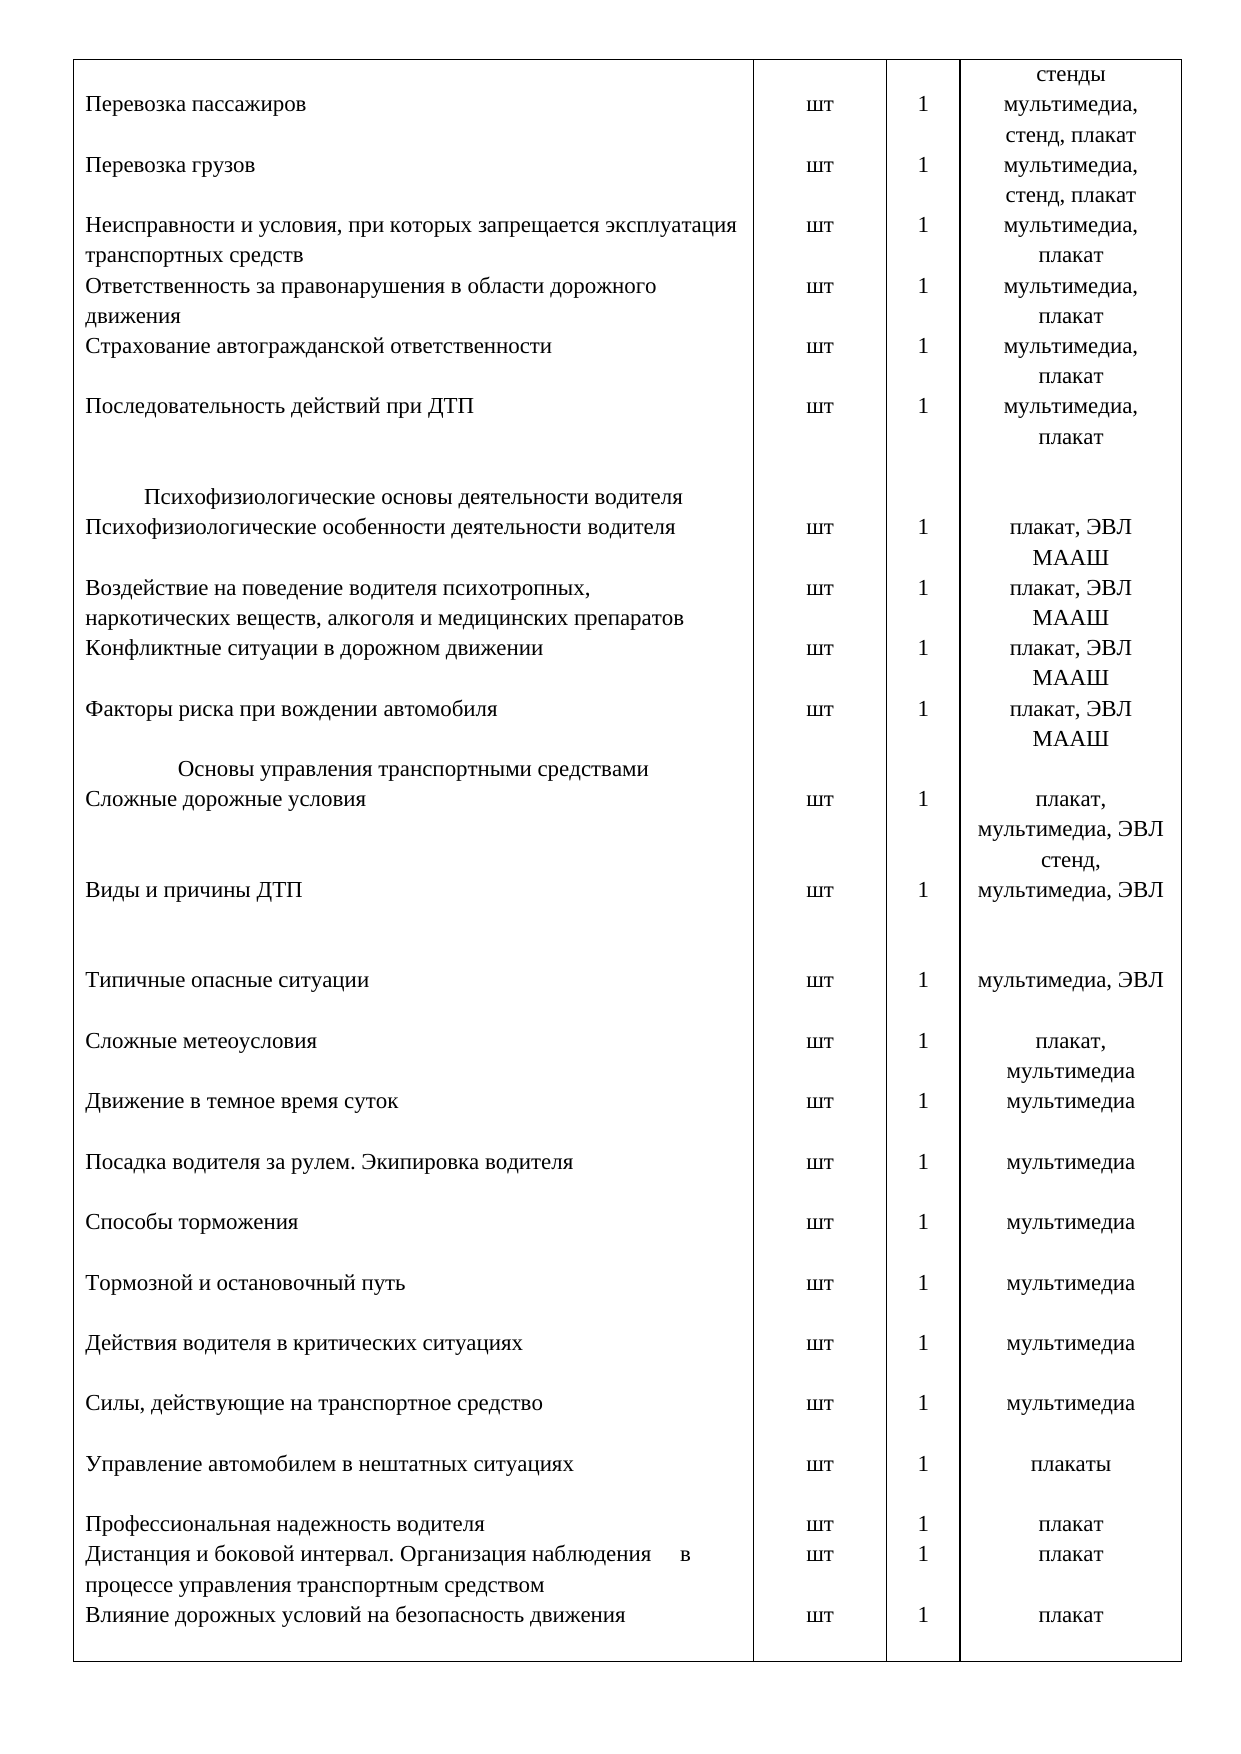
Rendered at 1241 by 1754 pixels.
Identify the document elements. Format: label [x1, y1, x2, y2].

table_cell [961, 60, 1181, 1661]
table_cell [74, 60, 753, 1661]
table_cell [754, 60, 886, 1661]
table_cell [887, 60, 959, 1661]
